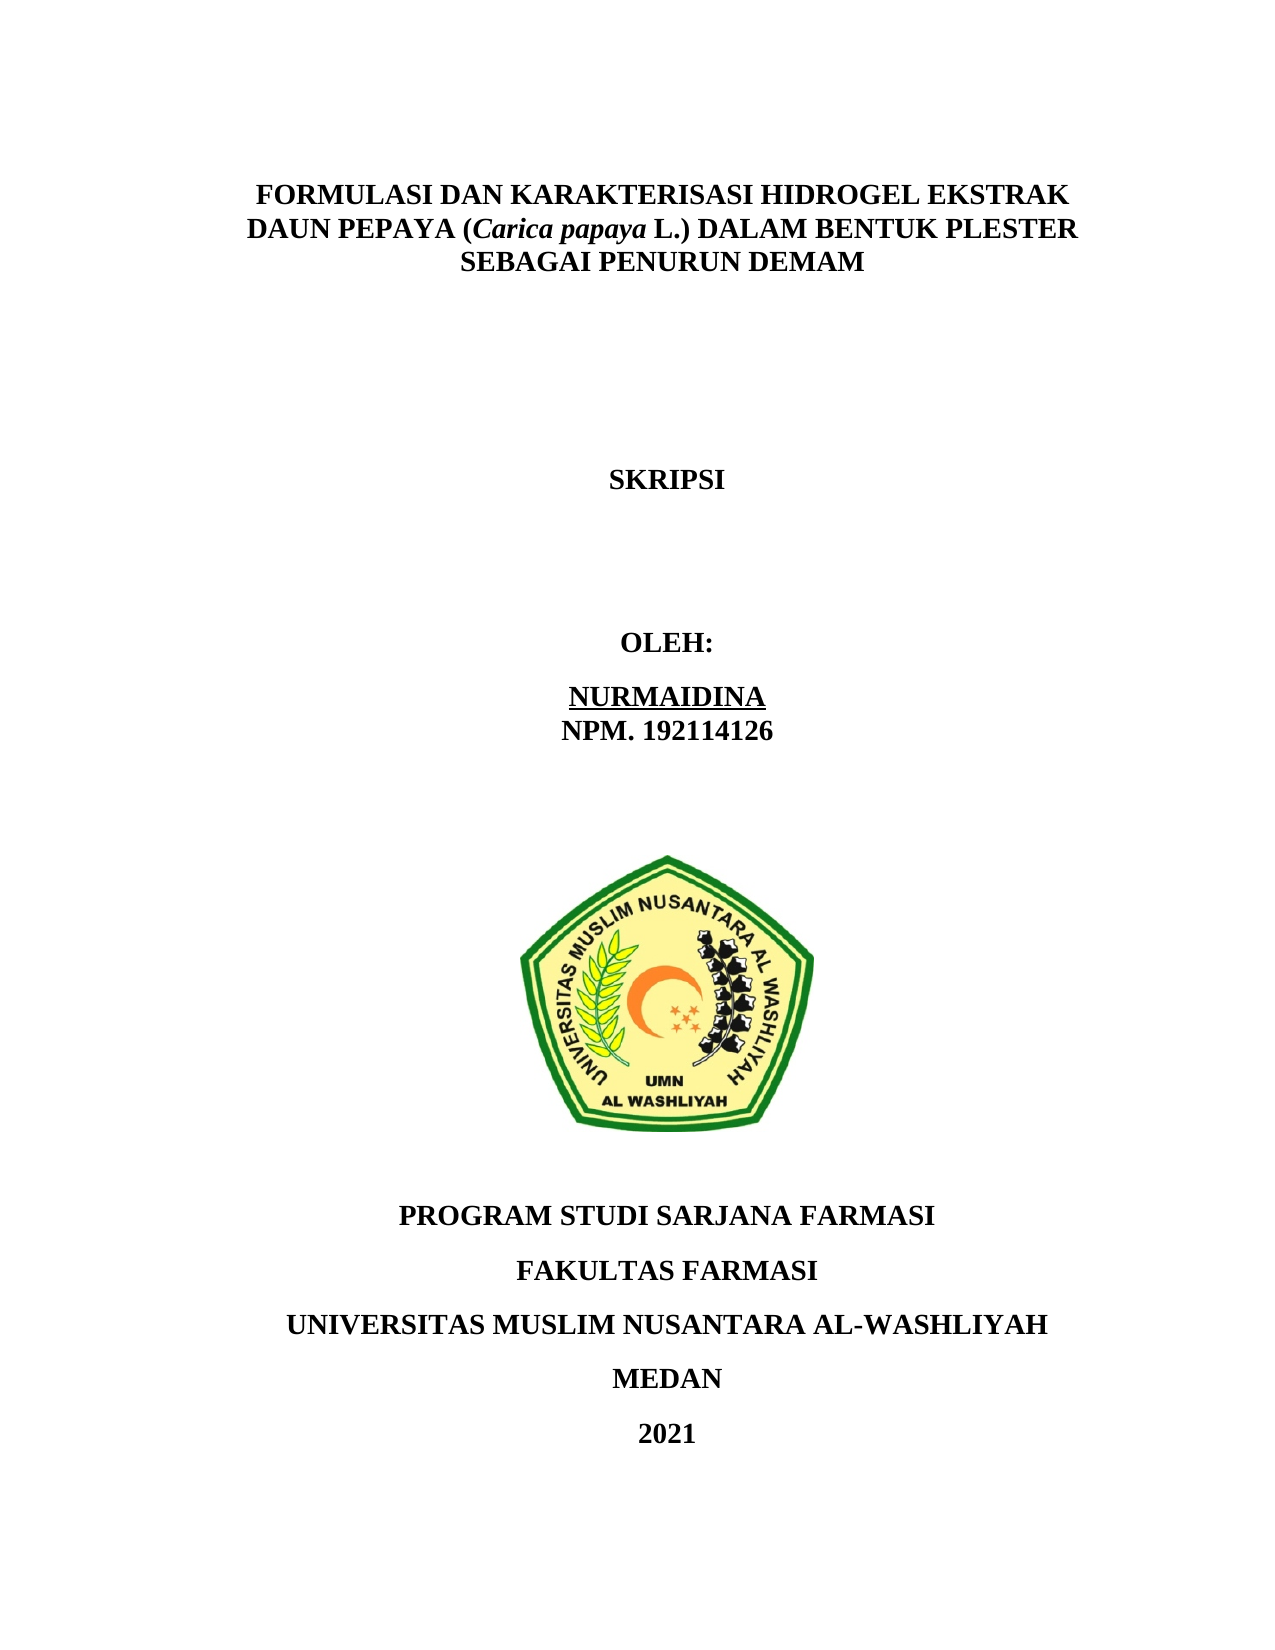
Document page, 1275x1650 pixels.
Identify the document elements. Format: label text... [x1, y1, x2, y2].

picture [520, 855, 814, 1132]
text UNIVERSITAS MUSLIM NUSANTARA AL-WASHLIYAH [236, 1307, 1098, 1341]
text NPM. 192114126 [236, 713, 1098, 746]
text FORMULASI DAN KARAKTERISASI HIDROGEL EKSTRAK DAUN PEPAYA (Carica papaya L.) DALAM BENTUK PLESTER SEBAGAI PENURUN DEMAM [236, 177, 1089, 278]
text SKRIPSI [236, 462, 1098, 495]
text MEDAN [236, 1362, 1098, 1395]
text NURMAIDINA [236, 679, 1098, 713]
text FAKULTAS FARMASI [236, 1253, 1098, 1286]
text 2021 [236, 1416, 1098, 1449]
text PROGRAM STUDI SARJANA FARMASI [236, 1198, 1098, 1232]
text OLEH: [236, 625, 1098, 658]
